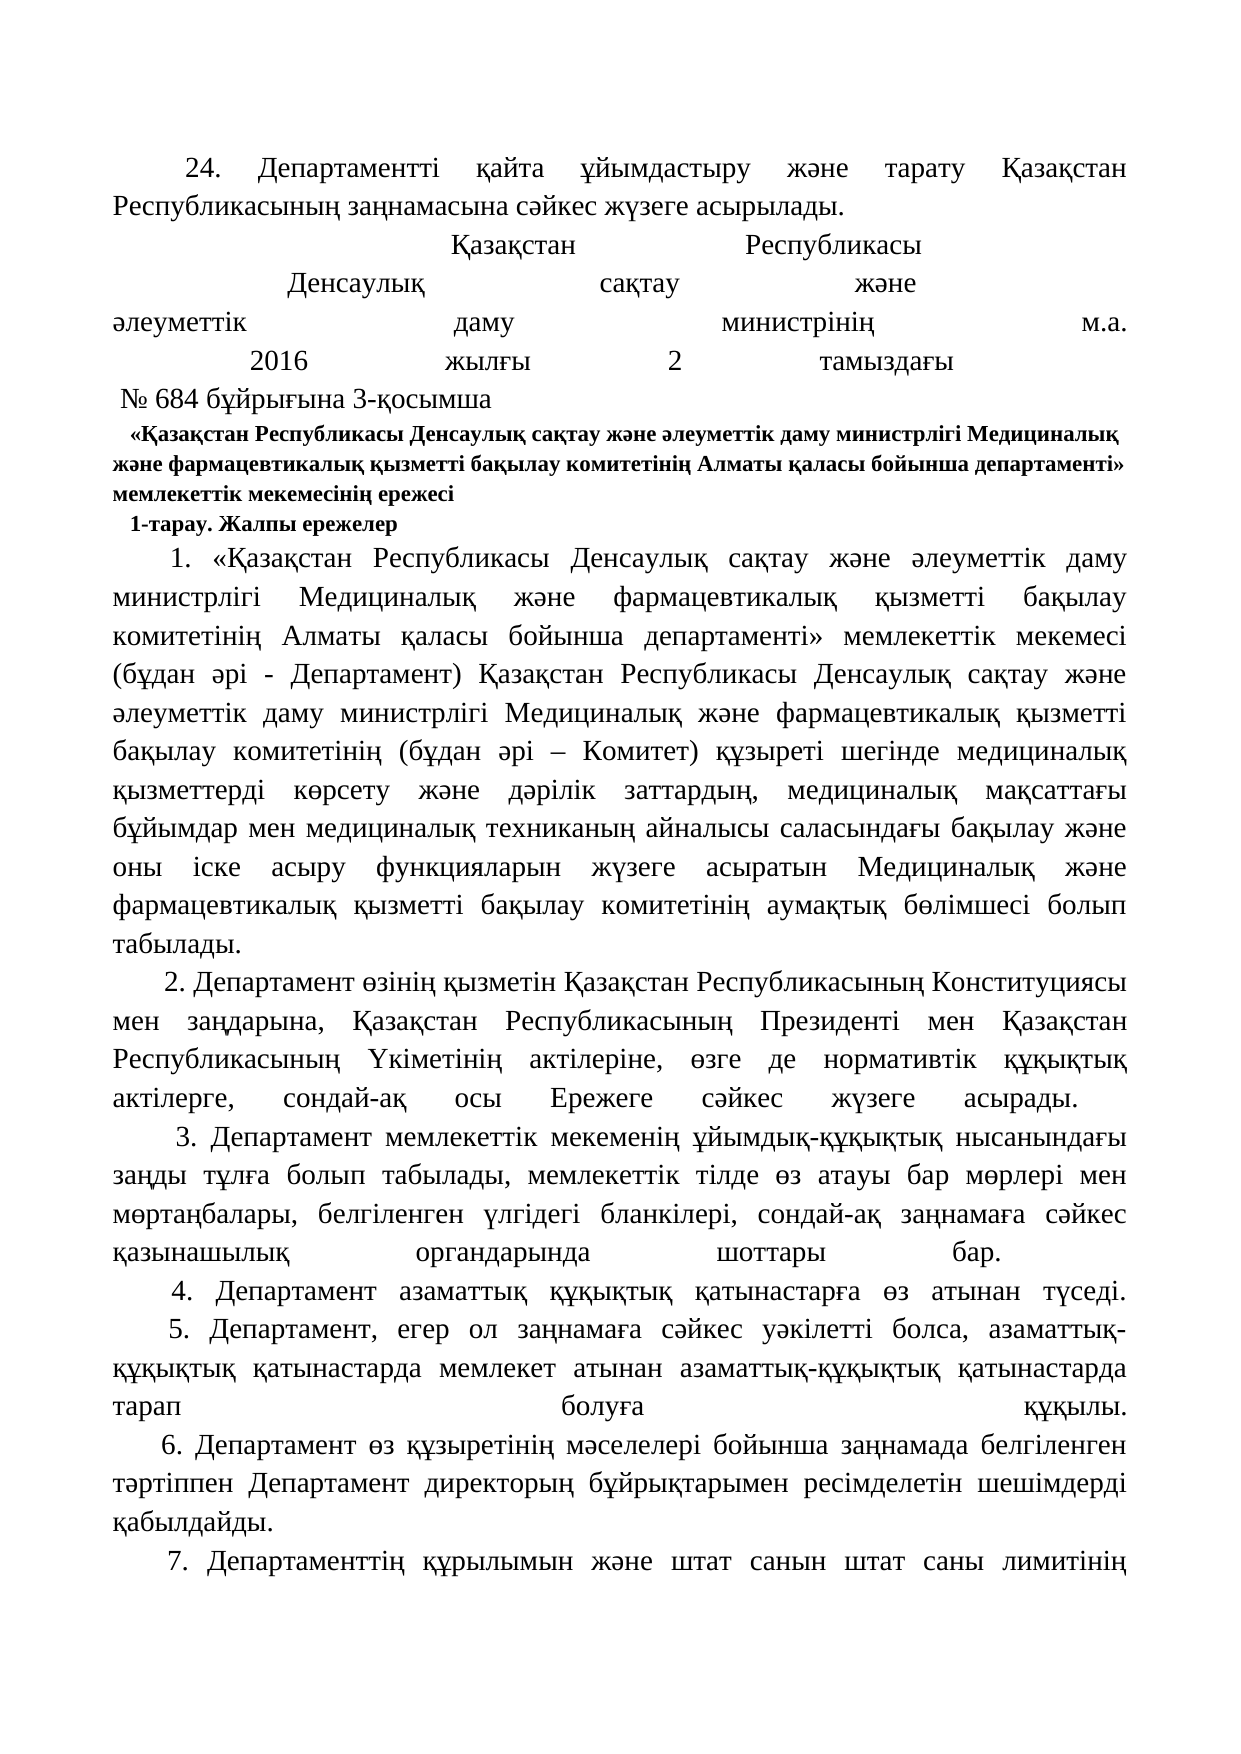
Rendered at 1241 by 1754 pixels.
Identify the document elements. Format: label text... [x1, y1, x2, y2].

text Қазақстан Республикасы Денсаулық сақтау және әлеуметтік даму министрінің м.а. 2016 жылғы 2 тамыздағы № 684 бұйрығына 3-қосымша [112, 227, 1128, 415]
text 24. Департаментті қайта ұйымдастыру және тарату Қазақстан Республикасының заңнамасына сәйкес жүзеге асырылады. [112, 150, 1128, 222]
text 1-тарау. Жалпы ережелер [112, 510, 1128, 537]
text «Қазақстан Республикасы Денсаулық сақтау және әлеуметтік даму министрлігі Медициналық және фармацевтикалық қызметті бақылау комитетінің Алматы қаласы бойынша департаменті» мемлекеттік мекемесінің ережесі [112, 420, 1128, 507]
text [112, 541, 1128, 1576]
